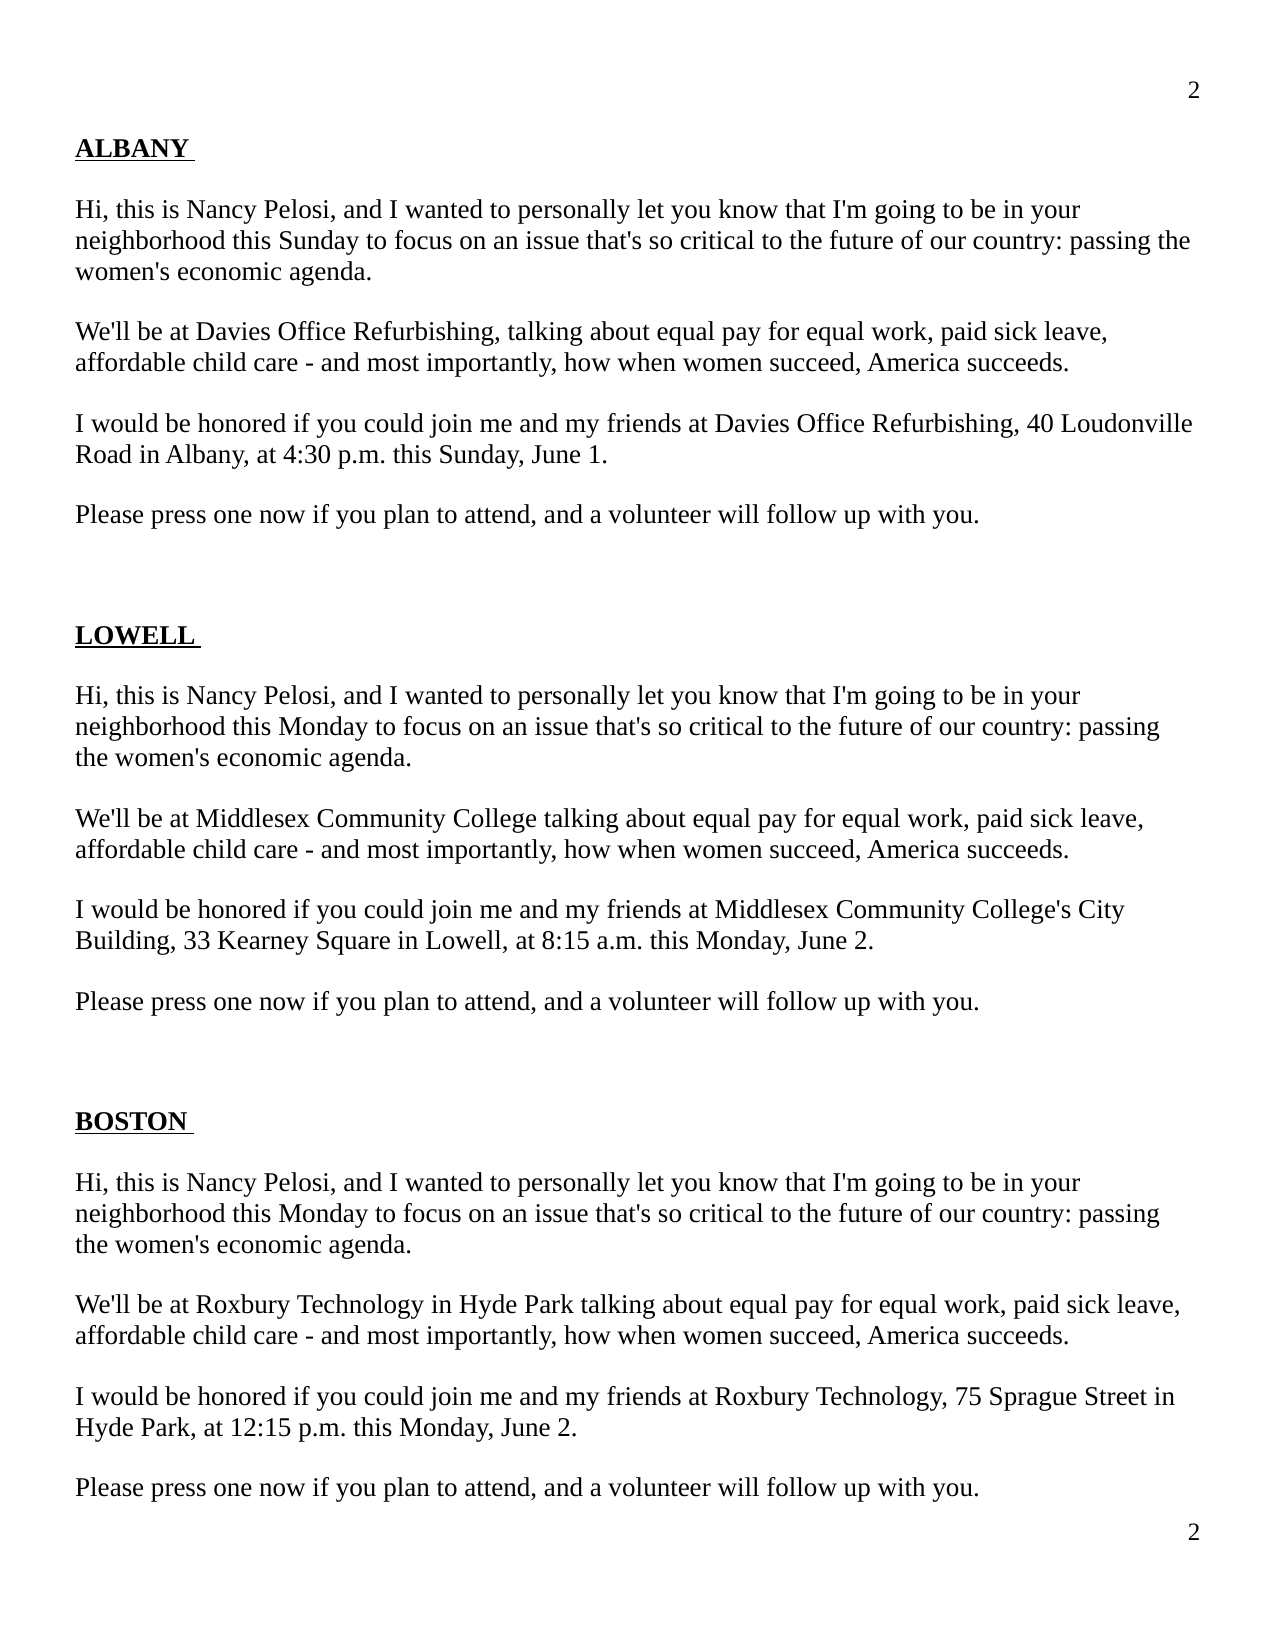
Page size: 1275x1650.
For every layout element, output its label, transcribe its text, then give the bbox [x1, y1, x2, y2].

subtitle ALBANY [75, 132, 1200, 164]
subtitle Please press one now if you plan to attend, and a volunteer will follow up with you. [75, 498, 1200, 529]
subtitle We'll be at Roxbury Technology in Hyde Park talking about equal pay for equal work, paid sick leave, affordable child care - and most importantly, how when women succeed, America succeeds. [75, 1288, 1200, 1351]
subtitle We'll be at Middlesex Community College talking about equal pay for equal work, paid sick leave, affordable child care - and most importantly, how when women succeed, America succeeds. [75, 802, 1200, 864]
subtitle Please press one now if you plan to attend, and a volunteer will follow up with you. [75, 985, 1200, 1016]
subtitle BOSTON [75, 1105, 1200, 1137]
subtitle We'll be at Davies Office Refurbishing, talking about equal pay for equal work, paid sick leave, affordable child care - and most importantly, how when women succeed, America succeeds. [75, 315, 1200, 378]
subtitle Please press one now if you plan to attend, and a volunteer will follow up with you. [75, 1471, 1200, 1502]
subtitle LOWELL [75, 619, 1200, 650]
subtitle I would be honored if you could join me and my friends at Davies Office Refurbishing, 40 Loudonville Road in Albany, at 4:30 p.m. this Sunday, June 1. [75, 407, 1200, 469]
subtitle Hi, this is Nancy Pelosi, and I wanted to personally let you know that I'm going to be in your neighborhood this Monday to focus on an issue that's so critical to the future of our country: passing the women's economic agenda. [75, 1166, 1200, 1259]
subtitle I would be honored if you could join me and my friends at Middlesex Community College's City Building, 33 Kearney Square in Lowell, at 8:15 a.m. this Monday, June 2. [75, 893, 1200, 956]
subtitle Hi, this is Nancy Pelosi, and I wanted to personally let you know that I'm going to be in your neighborhood this Monday to focus on an issue that's so critical to the future of our country: passing the women's economic agenda. [75, 679, 1200, 773]
subtitle I would be honored if you could join me and my friends at Roxbury Technology, 75 Sprague Street in Hyde Park, at 12:15 p.m. this Monday, June 2. [75, 1380, 1200, 1442]
